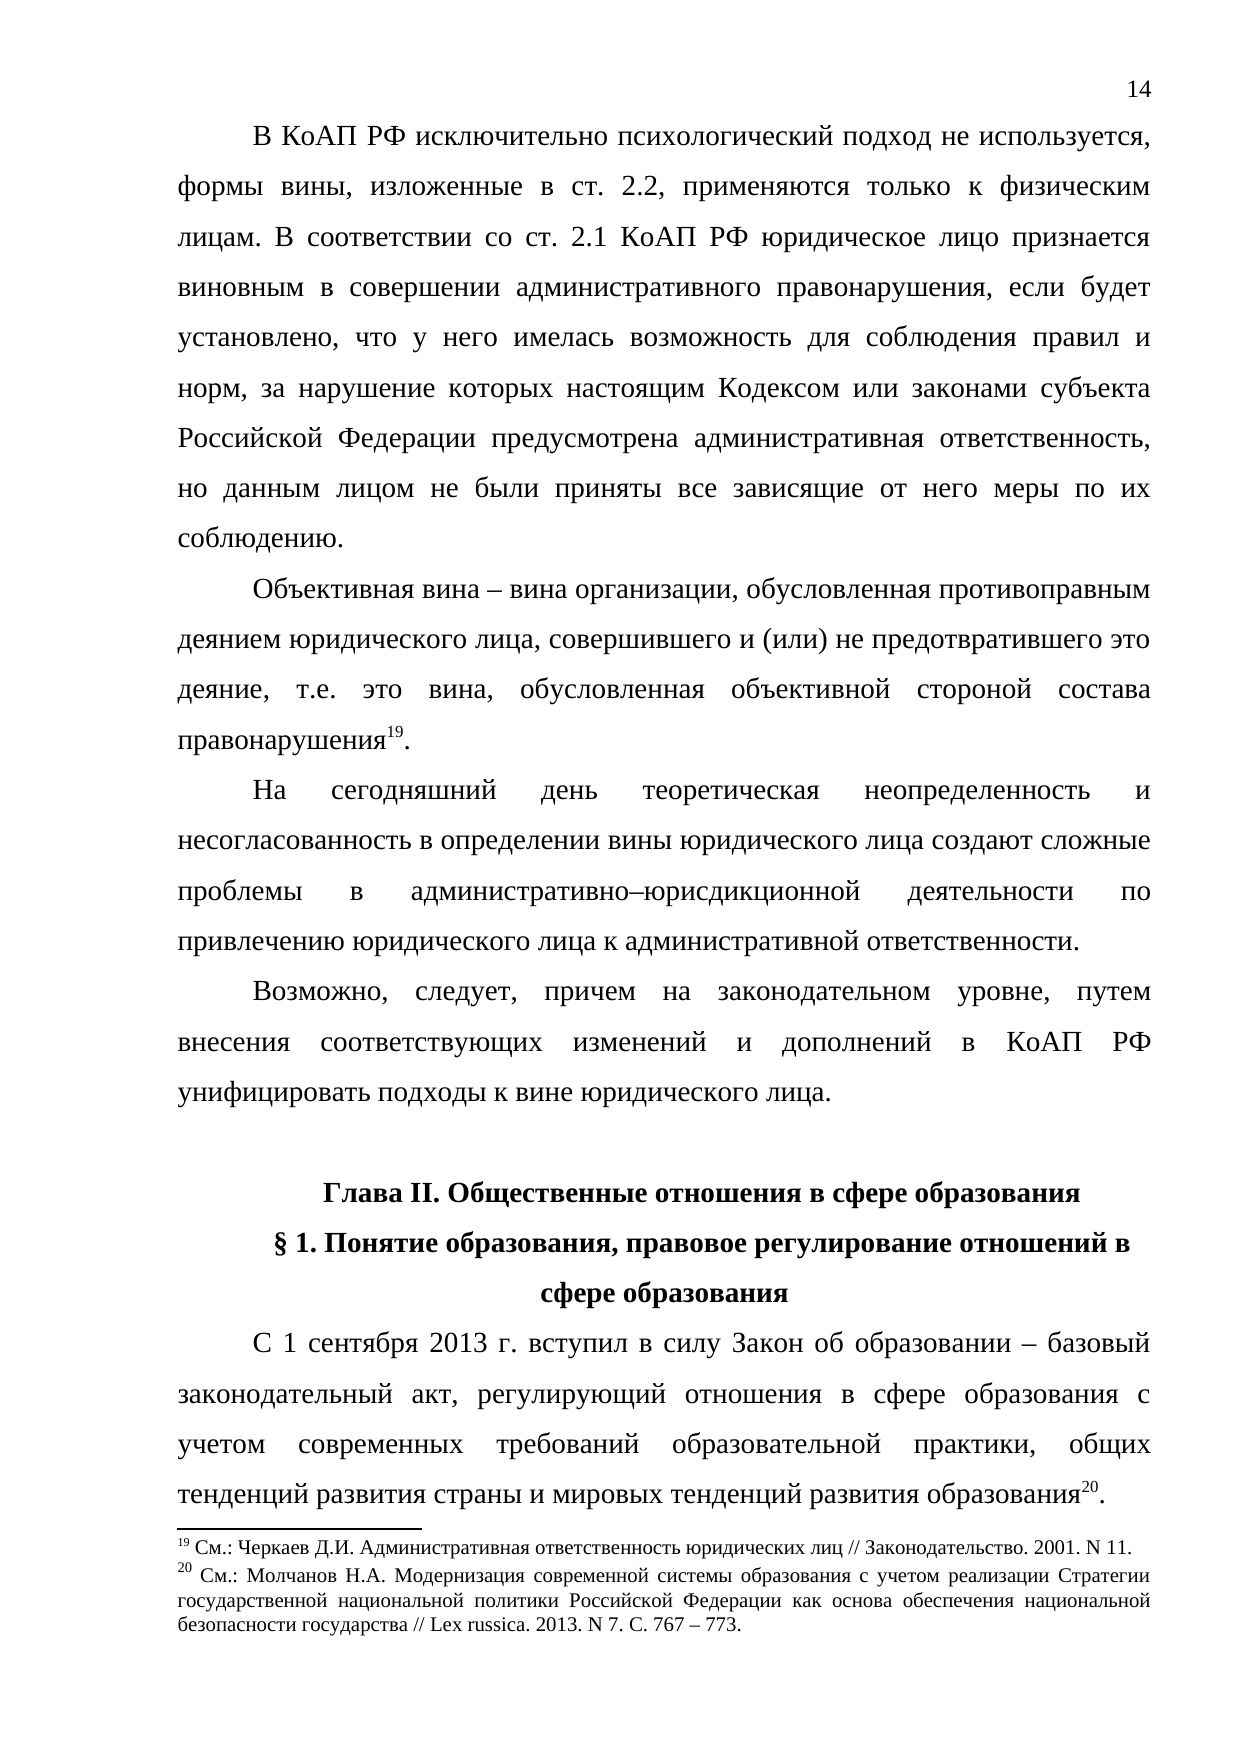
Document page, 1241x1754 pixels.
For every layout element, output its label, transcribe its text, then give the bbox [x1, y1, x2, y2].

text С 1 сентября . вступил в силу Закон об образовании – базовый законодательный акт, регулирующий отношения в сфере образования с учетом современных требований образовательной практики, общих тенденций развития страны и мировых тенденций развития образования. [177, 1326, 1152, 1510]
text Возможно, следует, причем на законодательном уровне, путем внесения соответствующих изменений и дополнений в КоАП РФ унифицировать подходы к вине юридического лица. [177, 973, 1152, 1108]
text Глава II. Общественные отношения в сфере образования [177, 1175, 1152, 1208]
text Объективная вина – вина организации, обусловленная противоправным деянием юридического лица, совершившего и (или) не предотвратившего это деяние, т.е. это вина, обусловленная объективной стороной состава правонарушения. [177, 571, 1152, 755]
text § 1. Понятие образования, правовое регулирование отношений в сфере образования [177, 1225, 1152, 1309]
text На сегодняшний день теоретическая неопределенность и несогласованность в определении вины юридического лица создают сложные проблемы в административно–юрисдикционной деятельности по привлечению юридического лица к административной ответственности. [177, 772, 1152, 957]
text В КоАП РФ исключительно психологический подход не используется, формы вины, изложенные в ст. 2.2, применяются только к физическим лицам. В соответствии со ст. 2.1 КоАП РФ юридическое лицо признается виновным в совершении административного правонарушения, если будет установлено, что у него имелась возможность для соблюдения правил и норм, за нарушение которых настоящим Кодексом или законами субъекта Российской Федерации предусмотрена административная ответственность, но данным лицом не были приняты все зависящие от него меры по их соблюдению. [177, 118, 1152, 554]
